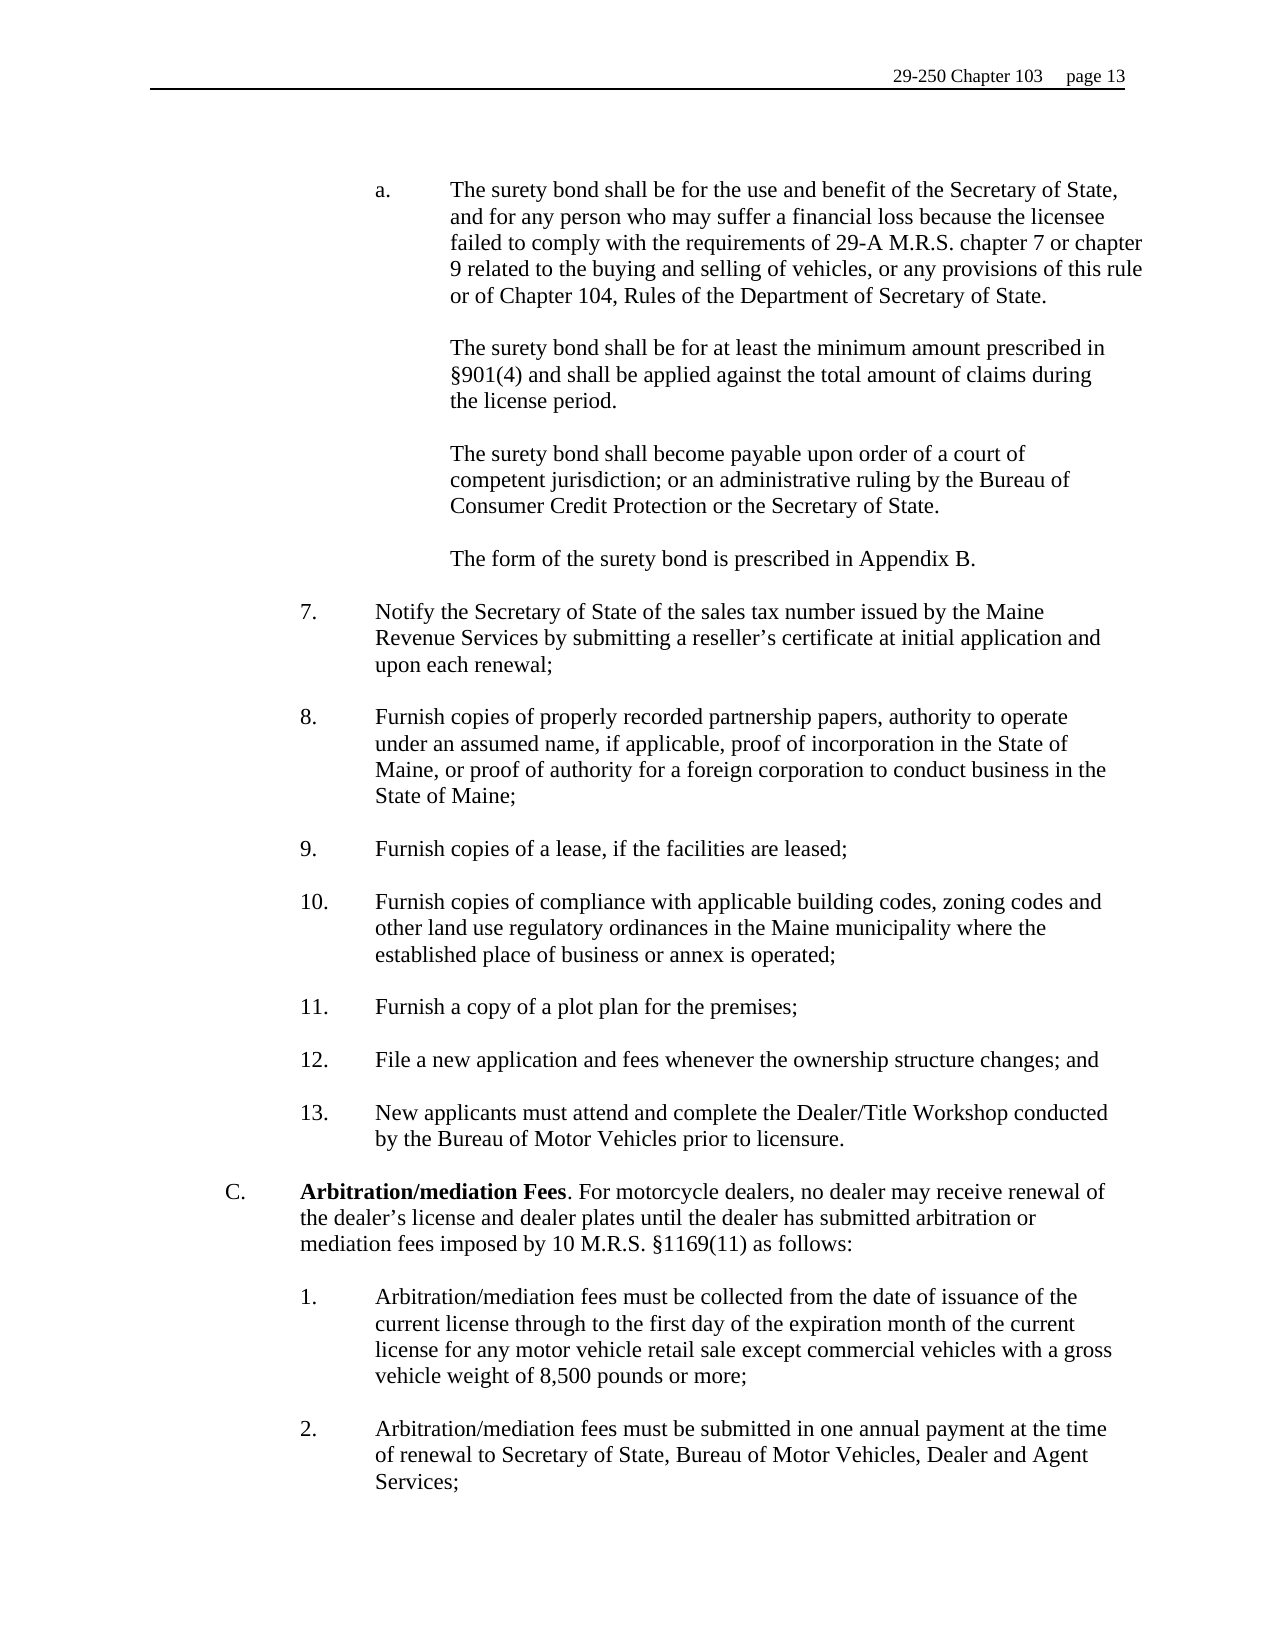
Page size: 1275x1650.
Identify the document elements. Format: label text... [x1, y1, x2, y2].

text 13. New applicants must attend and complete the Dealer/Title Workshop conducted by the Bureau of Motor Vehicles prior to licensure. [150, 1099, 1125, 1151]
text 2. Arbitration/mediation fees must be submitted in one annual payment at the time of renewal to Secretary of State, Bureau of Motor Vehicles, Dealer and Agent Services; [150, 1415, 1125, 1494]
text 1. Arbitration/mediation fees must be collected from the date of issuance of the current license through to the first day of the expiration month of the current license for any motor vehicle retail sale except commercial vehicles with a gross vehicle weight of 8,500 pounds or more; [150, 1283, 1125, 1389]
text 7. Notify the Secretary of State of the sales tax number issued by the Maine Revenue Services by submitting a reseller’s certificate at initial application and upon each renewal; [150, 598, 1125, 677]
text 12. File a new application and fees whenever the ownership structure changes; and [150, 1046, 1125, 1072]
text 10. Furnish copies of compliance with applicable building codes, zoning codes and other land use regulatory ordinances in the Maine municipality where the established place of business or annex is operated; [150, 888, 1125, 967]
text 9. Furnish copies of a lease, if the facilities are leased; [150, 835, 1125, 862]
text C. Arbitration/mediation Fees. For motorcycle dealers, no dealer may receive renewal of the dealer’s license and dealer plates until the dealer has submitted arbitration or mediation fees imposed by 10 M.R.S. §1169(11) as follows: [150, 1178, 1125, 1257]
text 11. Furnish a copy of a plot plan for the premises; [150, 993, 1125, 1020]
text The surety bond shall be for at least the minimum amount prescribed in §901(4) and shall be applied against the total amount of claims during the license period. [150, 334, 1125, 413]
text The surety bond shall become payable upon order of a court of competent jurisdiction; or an administrative ruling by the Bureau of Consumer Credit Protection or the Secretary of State. [450, 440, 1125, 519]
text 8. Furnish copies of properly recorded partnership papers, authority to operate under an assumed name, if applicable, proof of incorporation in the State of Maine, or proof of authority for a foreign corporation to conduct business in the State of Maine; [150, 703, 1125, 809]
text a. The surety bond shall be for the use and benefit of the Secretary of State, and for any person who may suffer a financial loss because the licensee failed to comply with the requirements of 29-A M.R.S. chapter 7 or chapter 9 related to the buying and selling of vehicles, or any provisions of this rule or of Chapter 104, Rules of the Department of Secretary of State. [150, 176, 1144, 308]
text The form of the surety bond is prescribed in Appendix B. [450, 545, 1125, 572]
